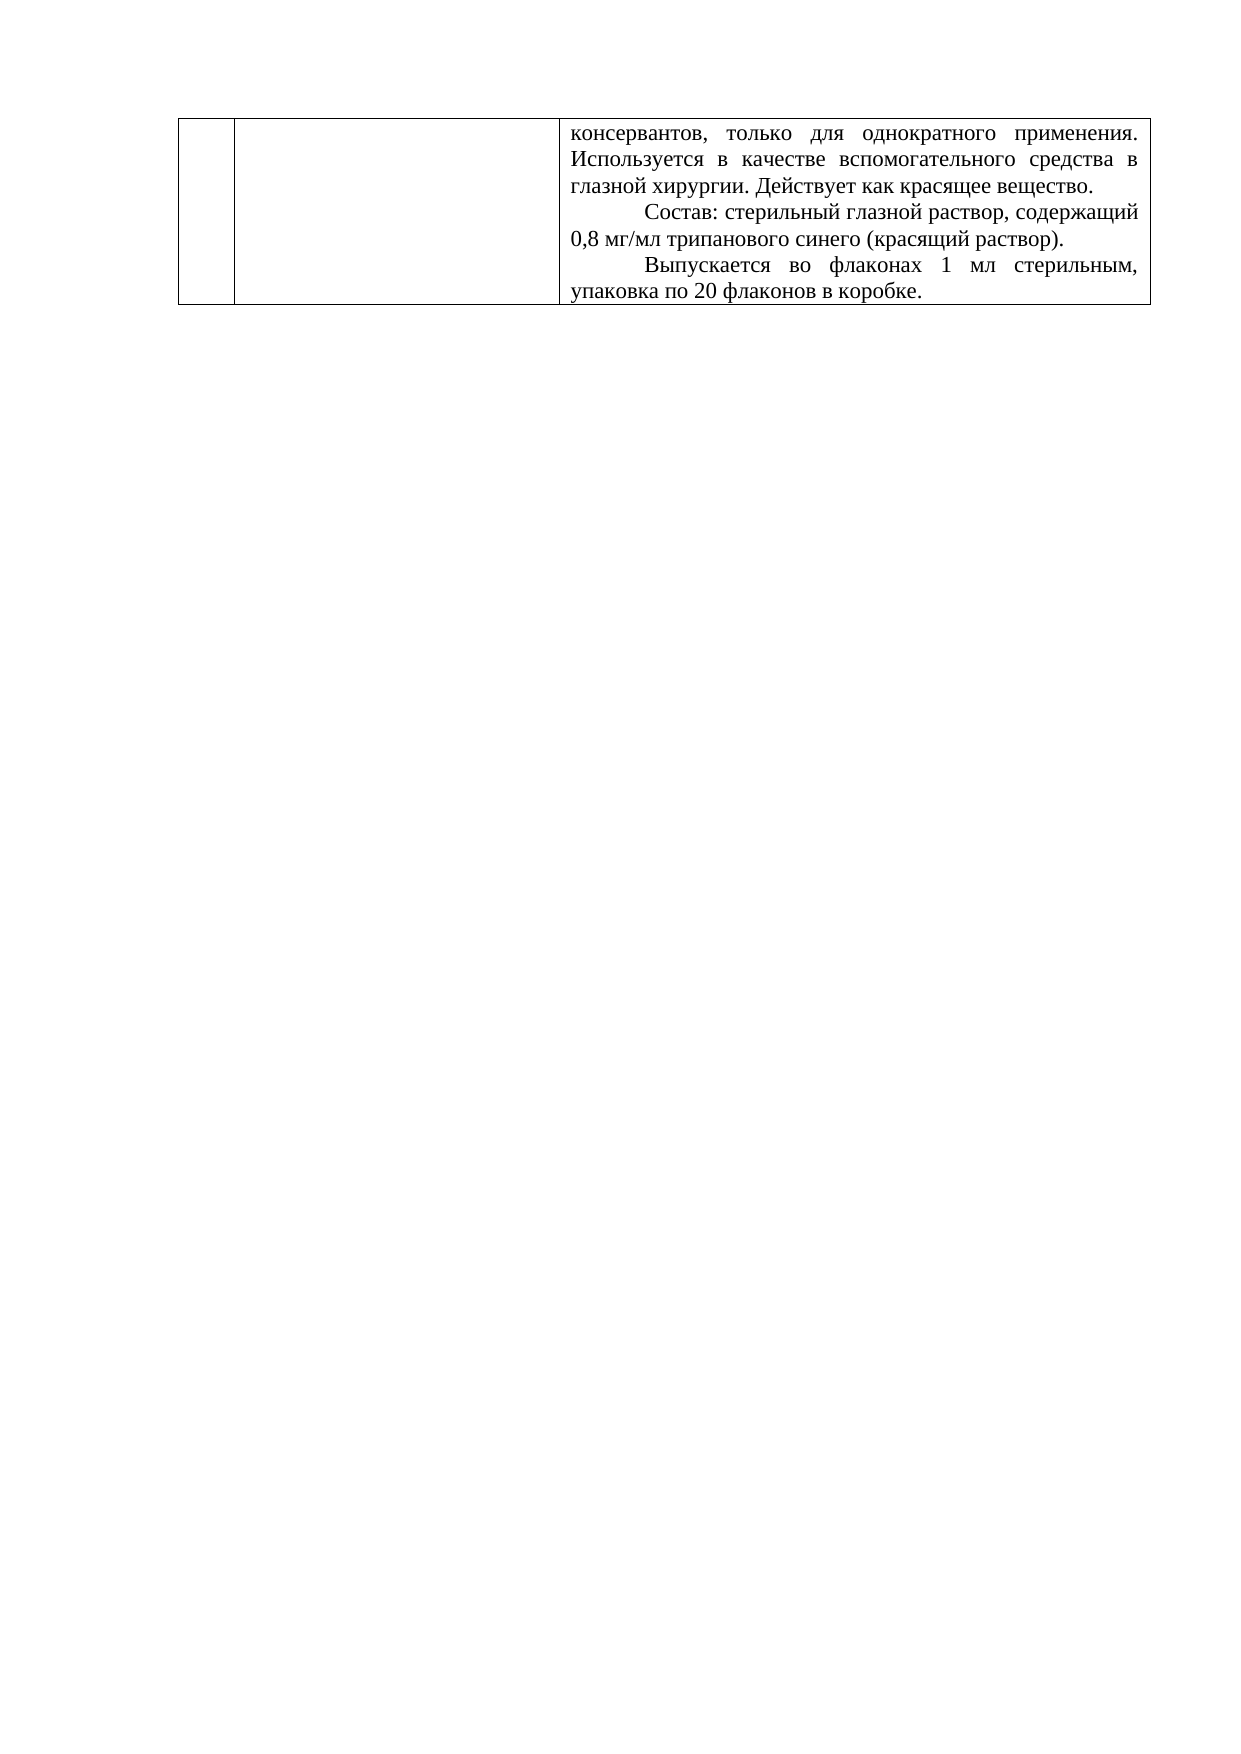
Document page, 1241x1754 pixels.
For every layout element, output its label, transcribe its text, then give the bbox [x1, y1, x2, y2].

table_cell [235, 119, 559, 304]
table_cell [560, 119, 1150, 304]
table_cell 5 [179, 119, 234, 304]
